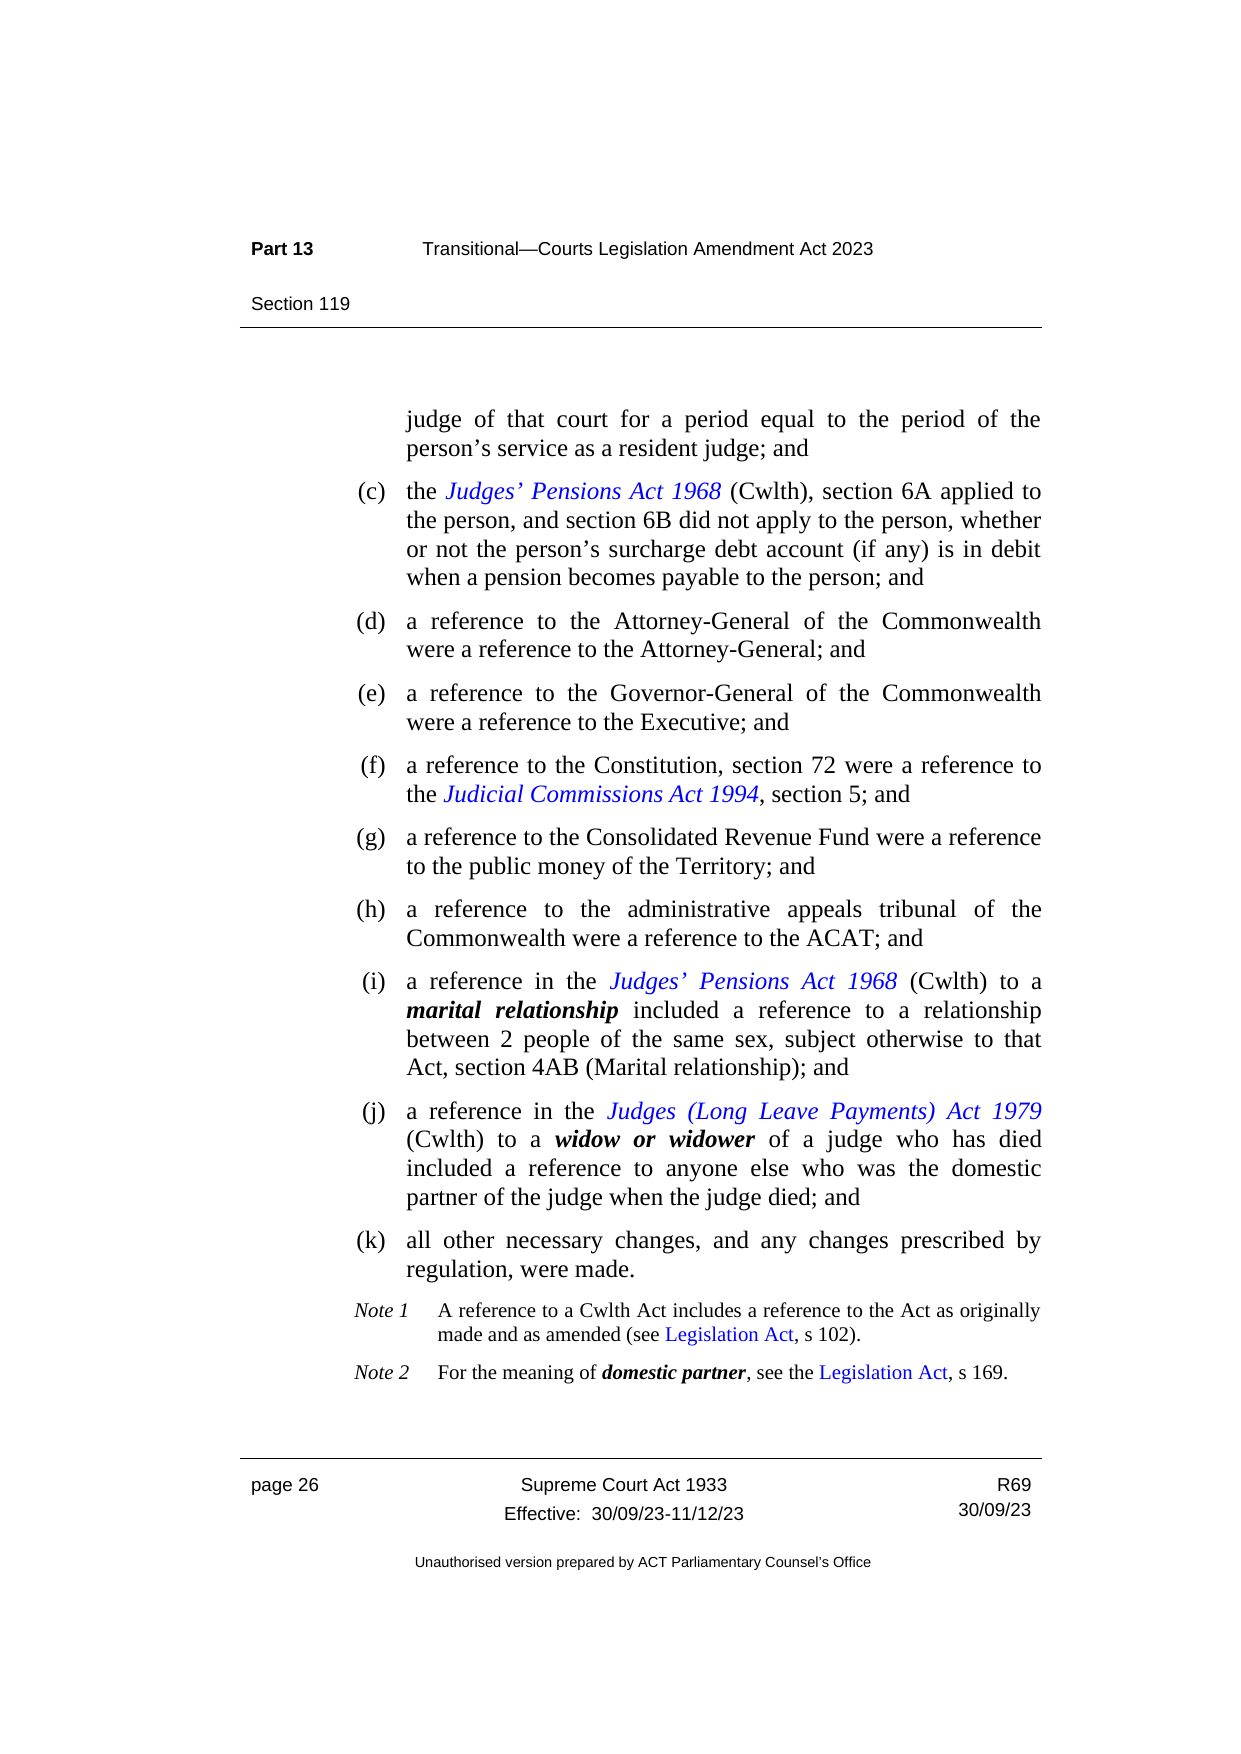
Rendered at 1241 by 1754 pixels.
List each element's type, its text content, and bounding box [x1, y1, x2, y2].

text Note 1 A reference to a Cwlth Act includes a reference to the Act as originally made and as amended (see Legislation Act, s 102). [354, 1297, 1042, 1346]
text (h) a reference to the administrative appeals tribunal of the Commonwealth were a reference to the ACAT; and [239, 894, 1042, 952]
text (f) a reference to the Constitution, section 72 were a reference to the Judicial Commissions Act 1994, section 5; and [239, 750, 1042, 807]
text (c) the Judges’ Pensions Act 1968 (Cwlth), section 6A applied to the person, and section 6B did not apply to the person, whether or not the person’s surcharge debt account (if any) is in debit when a pension becomes payable to the person; and [239, 476, 1042, 591]
text (j) a reference in the Judges (Long Leave Payments) Act 1979 (Cwlth) to a widow or widower of a judge who has died included a reference to anyone else who was the domestic partner of the judge when the judge died; and [239, 1096, 1042, 1211]
text (k) all other necessary changes, and any changes prescribed by regulation, were made. [239, 1225, 1042, 1283]
text (i) a reference in the Judges’ Pensions Act 1968 (Cwlth) to a marital relationship included a reference to a relationship between 2 people of the same sex, subject otherwise to that Act, section 4AB (Marital relationship); and [239, 966, 1042, 1081]
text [239, 404, 1042, 462]
text (e) a reference to the Governor-General of the Commonwealth were a reference to the Executive; and [239, 678, 1042, 735]
text (g) a reference to the Consolidated Revenue Fund were a reference to the public money of the Territory; and [239, 822, 1042, 879]
text (d) a reference to the Attorney-General of the Commonwealth were a reference to the Attorney-General; and [239, 606, 1042, 663]
text Note 2 For the meaning of domestic partner, see the Legislation Act, s 169. [354, 1360, 1042, 1384]
